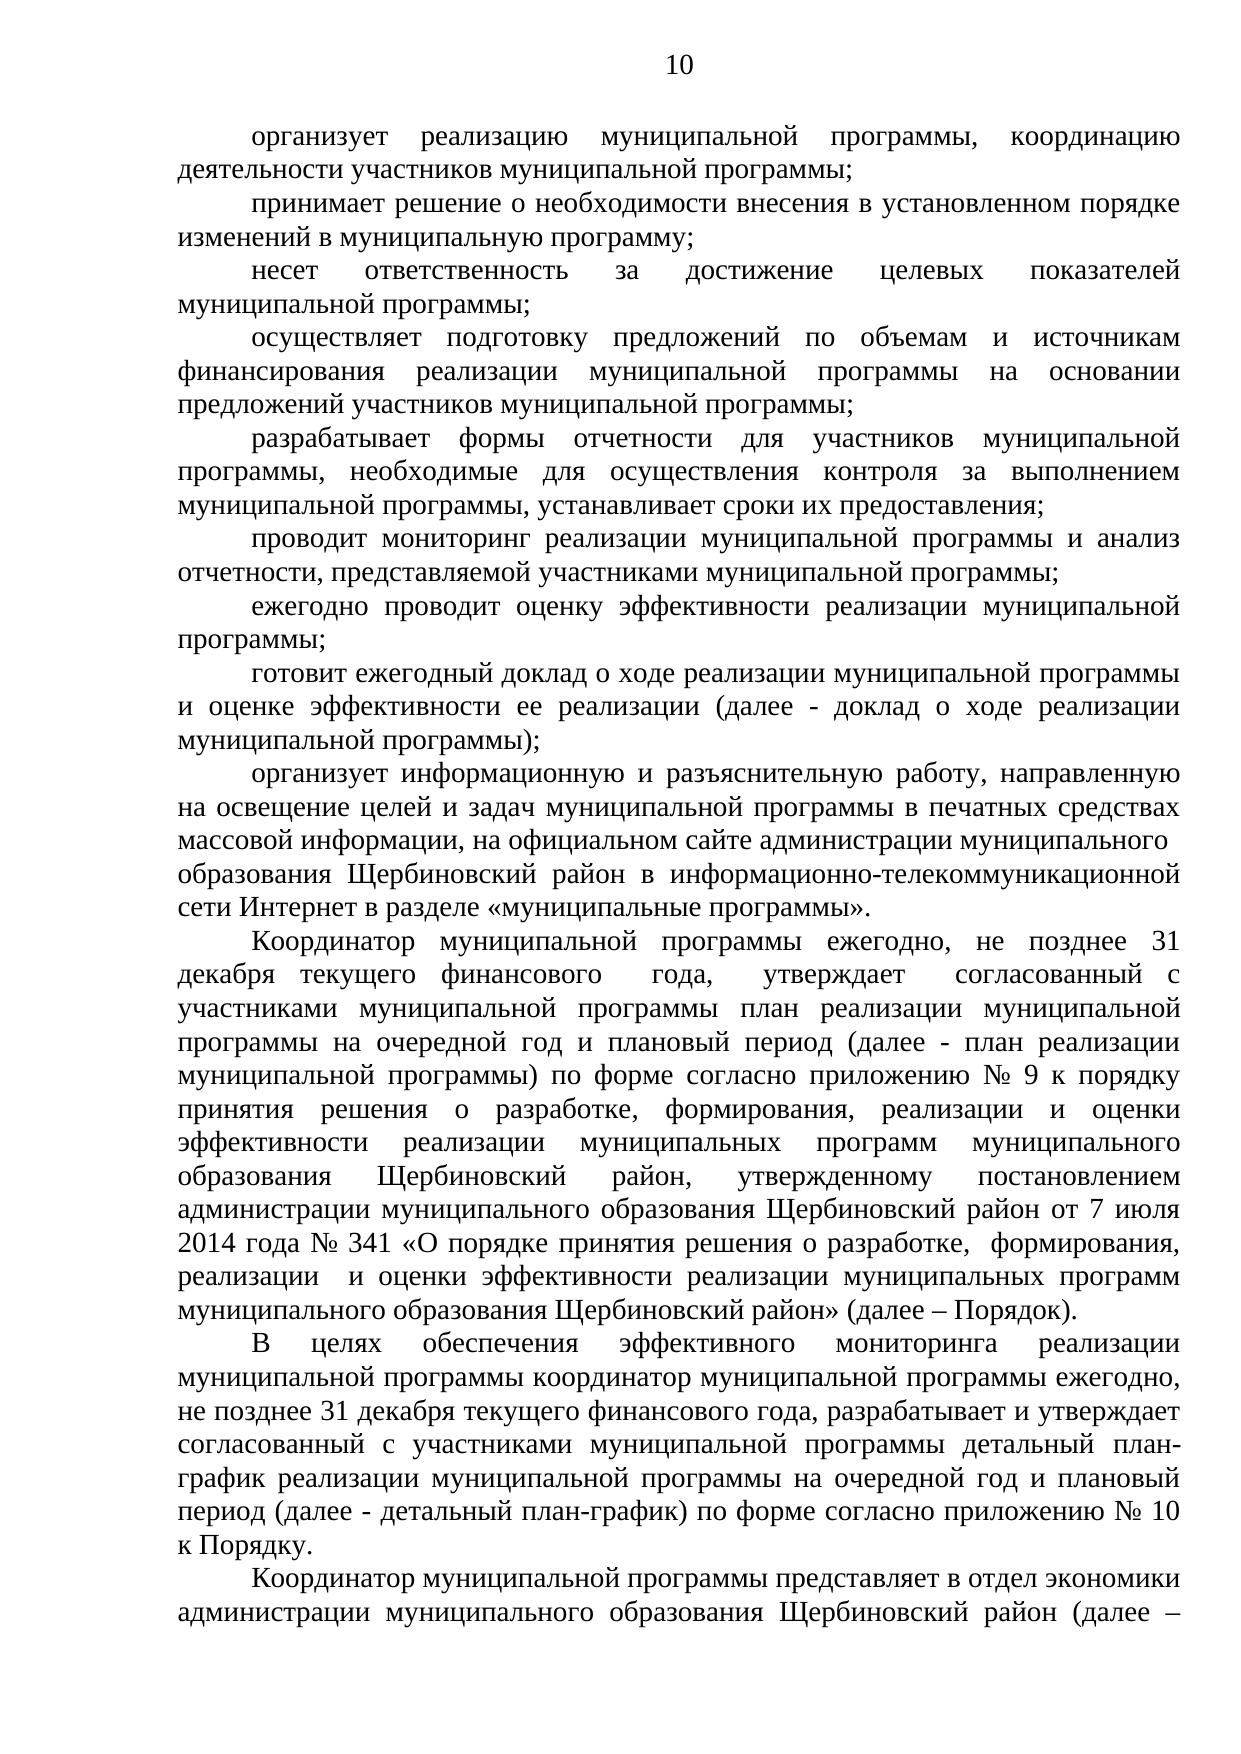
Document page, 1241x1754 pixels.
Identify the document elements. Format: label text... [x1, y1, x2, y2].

text проводит мониторинг реализации муниципальной программы и анализ отчетности, представляемой участниками муниципальной программы; [177, 521, 1181, 588]
text Координатор муниципальной программы ежегодно, не позднее 31 декабря текущего финансового года, утверждает согласованный с участниками муниципальной программы план реализации муниципальной программы на очередной год и плановый период (далее - план реализации муниципальной программы) по форме согласно приложению № 9 к порядку принятия решения о разработке, формирования, реализации и оценки эффективности реализации муниципальных программ муниципального образования Щербиновский район, утвержденному постановлением администрации муниципального образования Щербиновский район от 7 июля 2014 года № 341 «О порядке принятия решения о разработке, формирования, реализации и оценки эффективности реализации муниципальных программ муниципального образования Щербиновский район» (далее – Порядок). [177, 923, 1181, 1326]
text ежегодно проводит оценку эффективности реализации муниципальной программы; [177, 588, 1181, 655]
text разрабатывает формы отчетности для участников муниципальной программы, необходимые для осуществления контроля за выполнением муниципальной программы, устанавливает сроки их предоставления; [177, 420, 1181, 521]
text организует реализацию муниципальной программы, координацию деятельности участников муниципальной программы; [177, 118, 1181, 185]
text готовит ежегодный доклад о ходе реализации муниципальной программы и оценке эффективности ее реализации (далее - доклад о ходе реализации муниципальной программы); [177, 655, 1181, 755]
text принимает решение о необходимости внесения в установленном порядке изменений в муниципальную программу; [177, 185, 1181, 252]
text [177, 1560, 1181, 1627]
text организует информационную и разъяснительную работу, направленную на освещение целей и задач муниципальной программы в печатных средствах массовой информации, на официальном сайте администрации муниципального [177, 755, 1181, 856]
text осуществляет подготовку предложений по объемам и источникам финансирования реализации муниципальной программы на основании предложений участников муниципальной программы; [177, 319, 1181, 420]
text несет ответственность за достижение целевых показателей муниципальной программы; [177, 252, 1181, 319]
text образования Щербиновский район в информационно-телекоммуникационной сети Интернет в разделе «муниципальные программы». [177, 856, 1181, 923]
text В целях обеспечения эффективного мониторинга реализации муниципальной программы координатор муниципальной программы ежегодно, не позднее 31 декабря текущего финансового года, разрабатывает и утверждает согласованный с участниками муниципальной программы детальный план-график реализации муниципальной программы на очередной год и плановый период (далее - детальный план-график) по форме согласно приложению № 10 к Порядку. [177, 1326, 1181, 1560]
